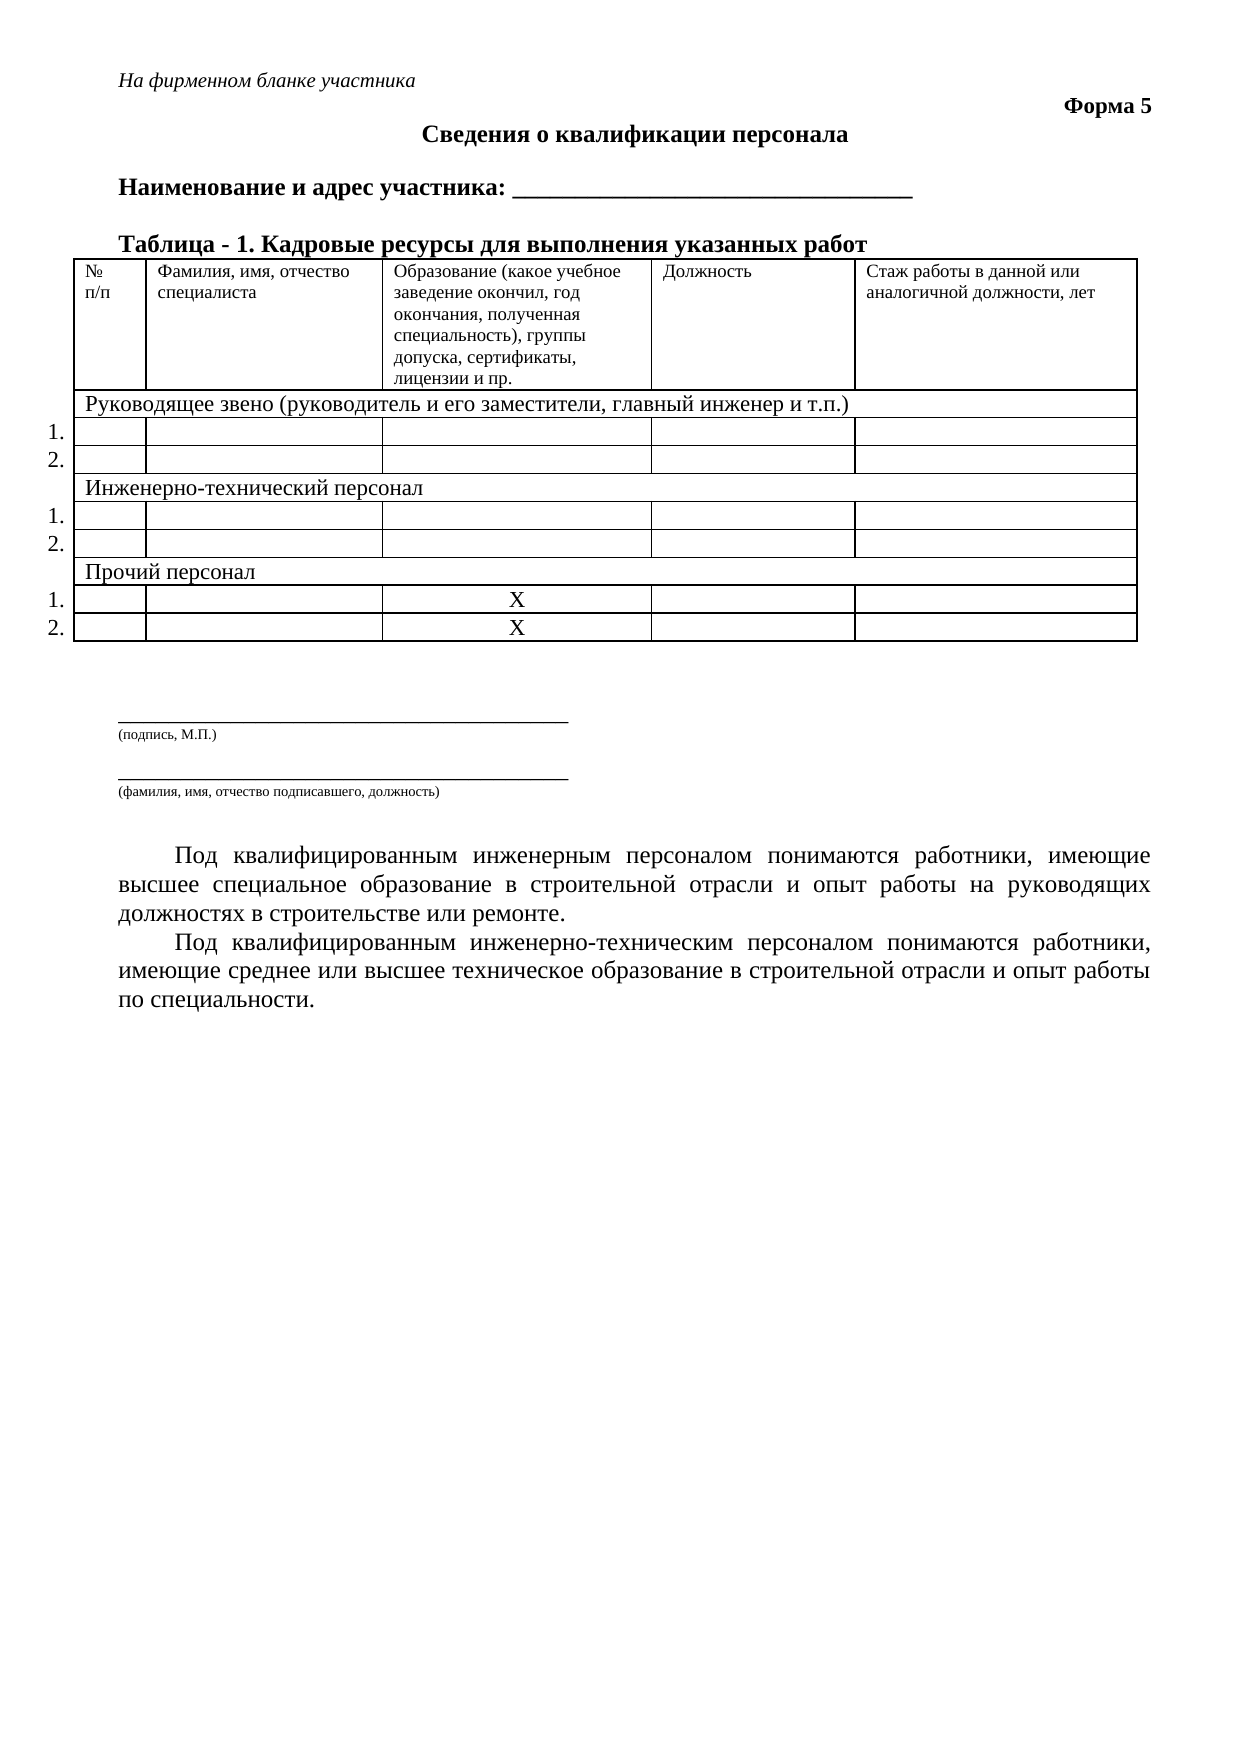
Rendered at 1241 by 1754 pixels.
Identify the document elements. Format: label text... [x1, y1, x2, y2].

table_cell Руководящее звено (руководитель и его заместители, главный инженер и т.п.) [75, 391, 1136, 417]
table_header Образование (какое учебное заведение окончил, год окончания, полученная специальность), группы допуска, сертификаты, лицензии и пр. [383, 260, 651, 389]
table_cell [652, 530, 854, 556]
table_cell [147, 446, 382, 473]
table_cell [147, 502, 382, 528]
text (фамилия, имя, отчество подписавшего, должность) [118, 783, 1152, 812]
table_cell [652, 614, 854, 640]
table_cell [75, 418, 145, 445]
table_cell Инженерно-технический персонал [75, 474, 1136, 501]
table_cell [856, 418, 1136, 445]
text Под квалифицированным инженерным персоналом понимаются работники, имеющие высшее специальное образование в строительной отрасли и опыт работы на руководящих должностях в строительстве или ремонте. [118, 841, 1152, 927]
table_cell [147, 418, 382, 445]
text ____________________________________ [118, 697, 1152, 726]
table_cell [147, 586, 382, 612]
table_header № п/п [75, 260, 145, 389]
table_cell [75, 614, 145, 640]
text Наименование и адрес участника: ________________________________ [118, 172, 1152, 200]
table_cell [652, 586, 854, 612]
table_cell [652, 418, 854, 445]
table_cell [75, 586, 145, 612]
table_cell [383, 502, 651, 528]
table_cell [652, 446, 854, 473]
table_cell Х [383, 586, 651, 612]
table_cell [147, 614, 382, 640]
table_cell [147, 530, 382, 556]
table_cell [856, 530, 1136, 556]
table_cell [856, 446, 1136, 473]
table_cell [652, 502, 854, 528]
table_cell [383, 418, 651, 445]
table_header Стаж работы в данной или аналогичной должности, лет [856, 260, 1136, 389]
table_header Должность [652, 260, 854, 389]
text ____________________________________ [118, 754, 1152, 783]
table_cell [383, 446, 651, 473]
table_header Фамилия, имя, отчество специалиста [147, 260, 382, 389]
table_cell Прочий персонал [75, 558, 1136, 584]
table_cell [75, 446, 145, 473]
table_cell [856, 586, 1136, 612]
table_cell [75, 530, 145, 556]
text Форма 5 [118, 92, 1152, 119]
table_cell [383, 530, 651, 556]
table_cell [75, 502, 145, 528]
table_cell [856, 614, 1136, 640]
text Таблица - 1. Кадровые ресурсы для выполнения указанных работ [118, 229, 1152, 258]
table_cell [856, 502, 1136, 528]
text Под квалифицированным инженерно-техническим персоналом понимаются работники, имеющие среднее или высшее техническое образование в строительной отрасли и опыт работы по специальности. [118, 927, 1152, 1013]
text (подпись, М.П.) [118, 726, 1152, 754]
text На фирменном бланке участника [118, 68, 1152, 92]
table_cell Х [383, 614, 651, 640]
text Сведения о квалификации персонала [118, 119, 1152, 148]
